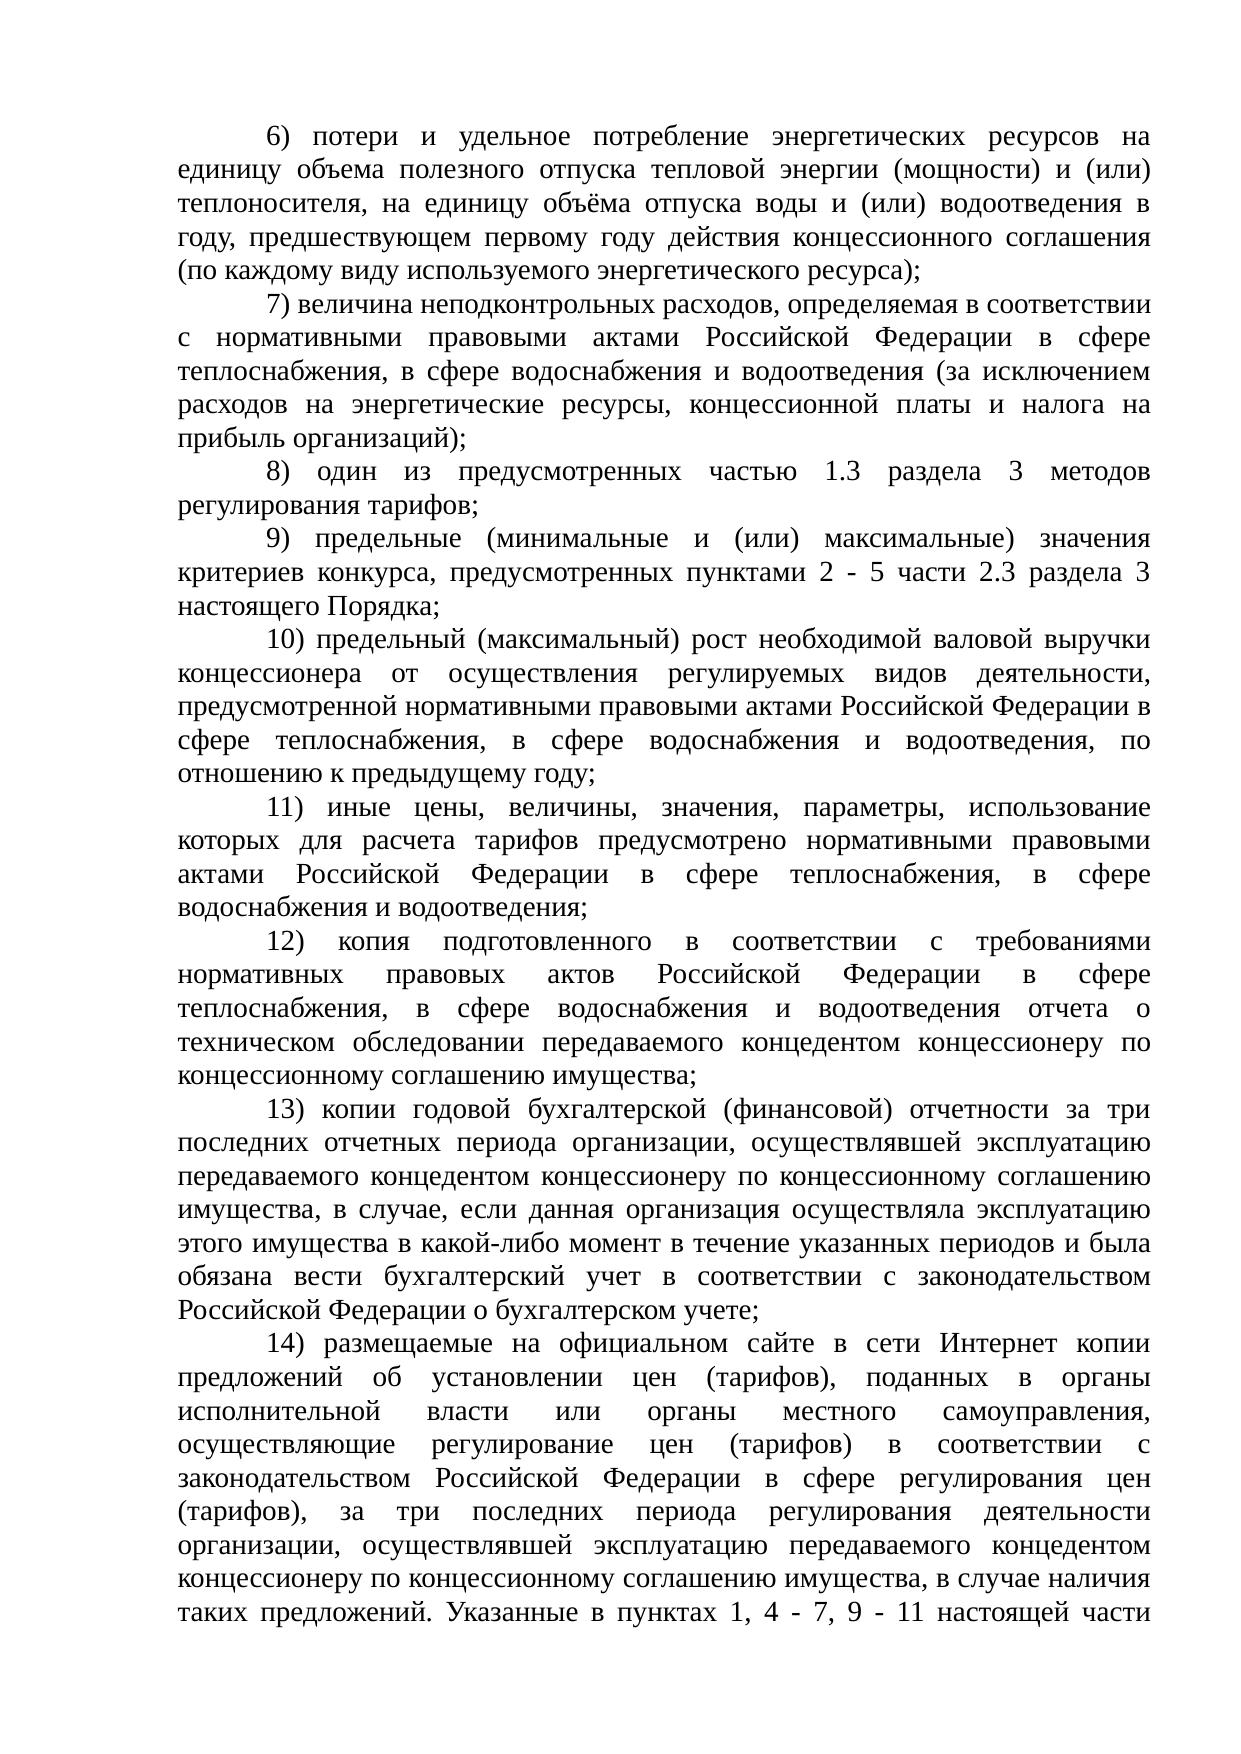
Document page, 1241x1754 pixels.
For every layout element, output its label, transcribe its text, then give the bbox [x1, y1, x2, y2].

text 7) величина неподконтрольных расходов, определяемая в соответствии с нормативными правовыми актами Российской Федерации в сфере теплоснабжения, в сфере водоснабжения и водоотведения (за исключением расходов на энергетические ресурсы, концессионной платы и налога на прибыль организаций); [177, 286, 1152, 453]
text 10) предельный (максимальный) рост необходимой валовой выручки концессионера от осуществления регулируемых видов деятельности, предусмотренной нормативными правовыми актами Российской Федерации в сфере теплоснабжения, в сфере водоснабжения и водоотведения, по отношению к предыдущему году; [177, 621, 1152, 789]
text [177, 1326, 1152, 1627]
text 8) один из предусмотренных частью 1.3 раздела 3 методов регулирования тарифов; [177, 453, 1152, 521]
text 13) копии годовой бухгалтерской (финансовой) отчетности за три последних отчетных периода организации, осуществлявшей эксплуатацию передаваемого концедентом концессионеру по концессионному соглашению имущества, в случае, если данная организация осуществляла эксплуатацию этого имущества в какой-либо момент в течение указанных периодов и была обязана вести бухгалтерский учет в соответствии с законодательством Российской Федерации о бухгалтерском учете; [177, 1091, 1152, 1326]
text 12) копия подготовленного в соответствии с требованиями нормативных правовых актов Российской Федерации в сфере теплоснабжения, в сфере водоснабжения и водоотведения отчета о техническом обследовании передаваемого концедентом концессионеру по концессионному соглашению имущества; [177, 923, 1152, 1091]
text 9) предельные (минимальные и (или) максимальные) значения критериев конкурса, предусмотренных пунктами 2 - 5 части 2.3 раздела 3 настоящего Порядка; [177, 521, 1152, 621]
text 11) иные цены, величины, значения, параметры, использование которых для расчета тарифов предусмотрено нормативными правовыми актами Российской Федерации в сфере теплоснабжения, в сфере водоснабжения и водоотведения; [177, 789, 1152, 923]
text 6) потери и удельное потребление энергетических ресурсов на единицу объема полезного отпуска тепловой энергии (мощности) и (или) теплоносителя, на единицу объёма отпуска воды и (или) водоотведения в году, предшествующем первому году действия концессионного соглашения (по каждому виду используемого энергетического ресурса); [177, 118, 1152, 286]
